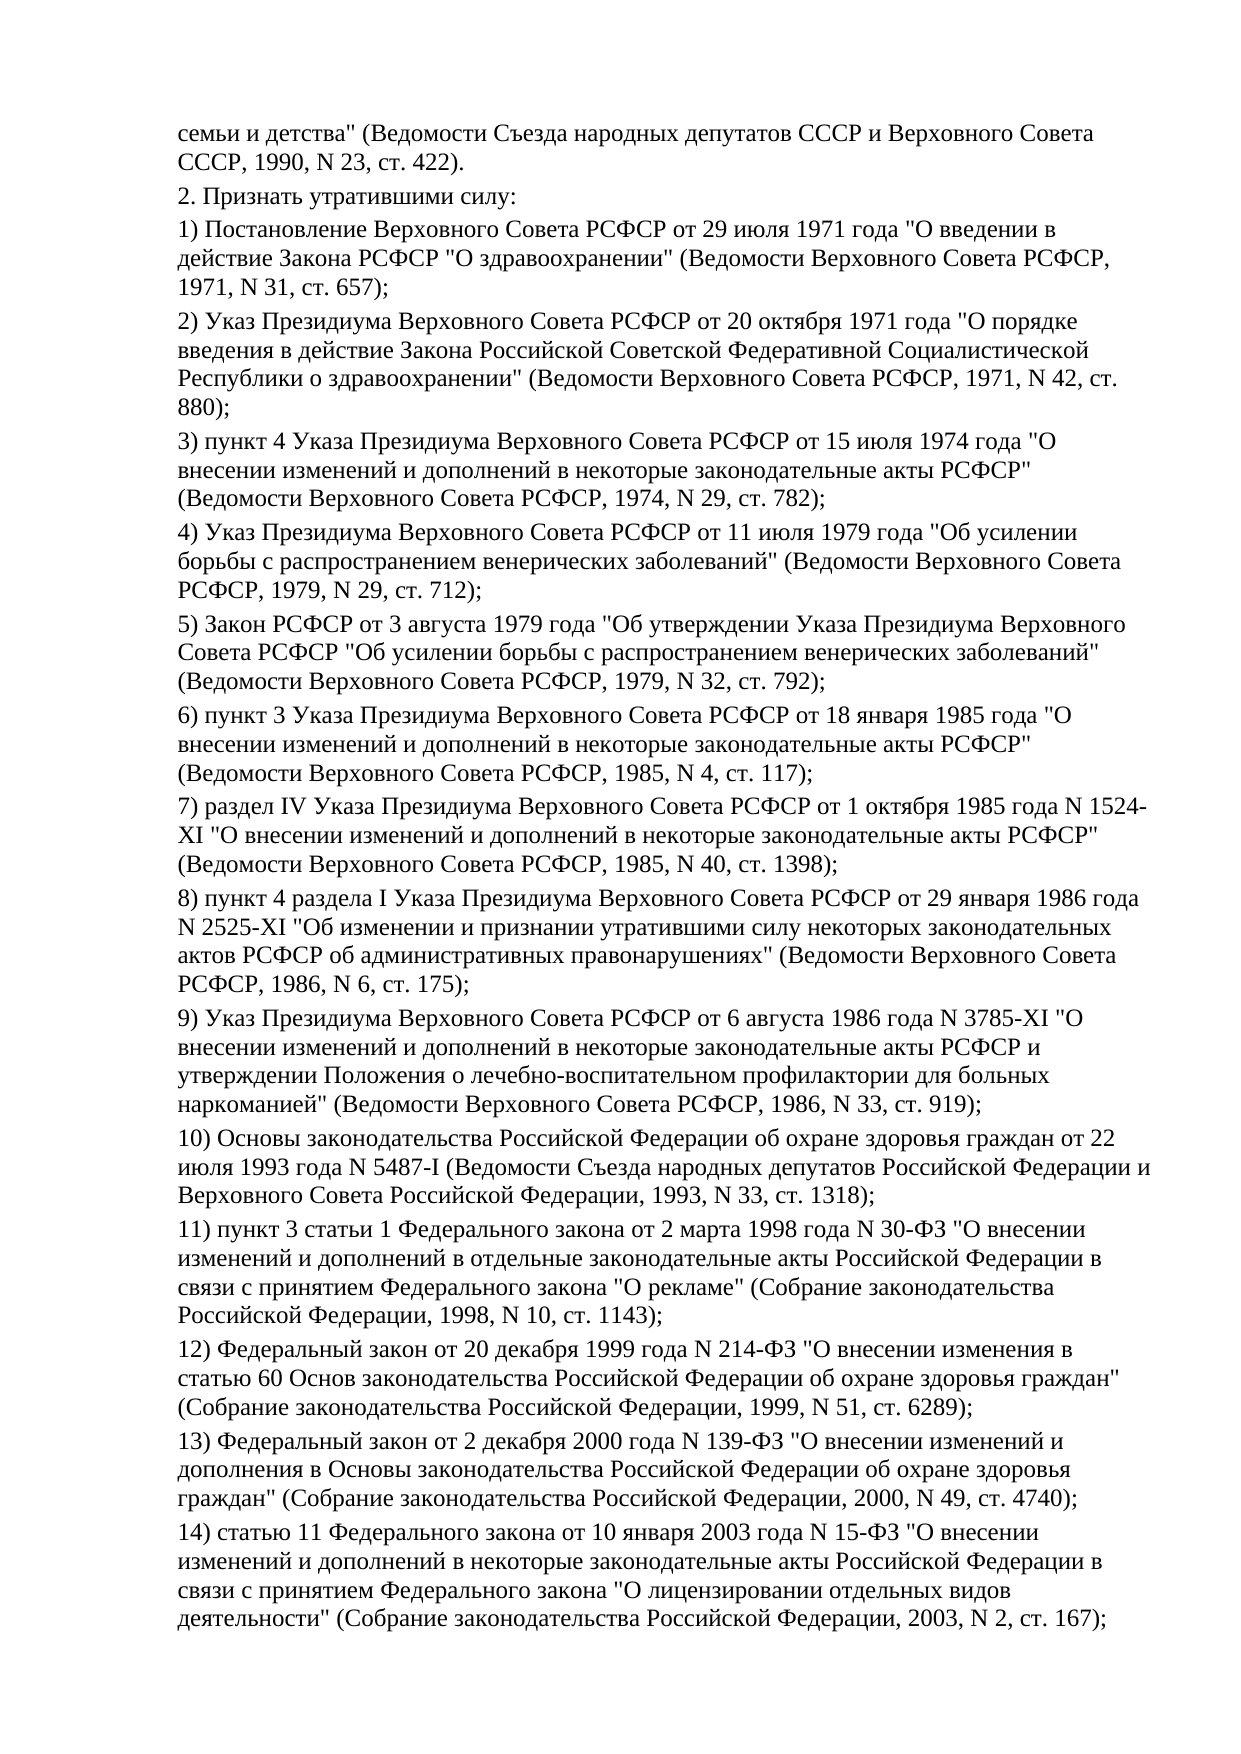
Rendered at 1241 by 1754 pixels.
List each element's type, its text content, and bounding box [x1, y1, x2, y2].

text 14) статью 11 Федерального закона от 10 января 2003 года N 15-ФЗ "О внесении изменений и дополнений в некоторые законодательные акты Российской Федерации в связи с принятием Федерального закона "О лицензировании отдельных видов деятельности" (Собрание законодательства Российской Федерации, 2003, N 2, ст. 167); [177, 1517, 1152, 1632]
text 13) Федеральный закон от 2 декабря 2000 года N 139-ФЗ "О внесении изменений и дополнения в Основы законодательства Российской Федерации об охране здоровья граждан" (Собрание законодательства Российской Федерации, 2000, N 49, ст. 4740); [177, 1426, 1152, 1512]
text 9) Указ Президиума Верховного Совета РСФСР от 6 августа 1986 года N 3785-XI "О внесении изменений и дополнений в некоторые законодательные акты РСФСР и утверждении Положения о лечебно-воспитательном профилактории для больных наркоманией" (Ведомости Верховного Совета РСФСР, 1986, N 33, ст. 919); [177, 1003, 1152, 1118]
text 11) пункт 3 статьи 1 Федерального закона от 2 марта 1998 года N 30-ФЗ "О внесении изменений и дополнений в отдельные законодательные акты Российской Федерации в связи с принятием Федерального закона "О рекламе" (Собрание законодательства Российской Федерации, 1998, N 10, ст. 1143); [177, 1214, 1152, 1329]
text 8) пункт 4 раздела I Указа Президиума Верховного Совета РСФСР от 29 января 1986 года N 2525-XI "Об изменении и признании утратившими силу некоторых законодательных актов РСФСР об административных правонарушениях" (Ведомости Верховного Совета РСФСР, 1986, N 6, ст. 175); [177, 883, 1152, 998]
text 1) Постановление Верховного Совета РСФСР от 29 июля 1971 года "О введении в действие Закона РСФСР "О здравоохранении" (Ведомости Верховного Совета РСФСР, 1971, N 31, ст. 657); [177, 214, 1152, 301]
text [177, 118, 1152, 176]
text 7) раздел IV Указа Президиума Верховного Совета РСФСР от 1 октября 1985 года N 1524-XI "О внесении изменений и дополнений в некоторые законодательные акты РСФСР" (Ведомости Верховного Совета РСФСР, 1985, N 40, ст. 1398); [177, 791, 1152, 878]
text 10) Основы законодательства Российской Федерации об охране здоровья граждан от 22 июля 1993 года N 5487-I (Ведомости Съезда народных депутатов Российской Федерации и Верховного Совета Российской Федерации, 1993, N 33, ст. 1318); [177, 1123, 1152, 1209]
text 2) Указ Президиума Верховного Совета РСФСР от 20 октября 1971 года "О порядке введения в действие Закона Российской Советской Федеративной Социалистической Республики о здравоохранении" (Ведомости Верховного Совета РСФСР, 1971, N 42, ст. 880); [177, 306, 1152, 421]
text 6) пункт 3 Указа Президиума Верховного Совета РСФСР от 18 января 1985 года "О внесении изменений и дополнений в некоторые законодательные акты РСФСР" (Ведомости Верховного Совета РСФСР, 1985, N 4, ст. 117); [177, 700, 1152, 786]
text 2. Признать утратившими силу: [177, 181, 1152, 209]
text 4) Указ Президиума Верховного Совета РСФСР от 11 июля 1979 года "Об усилении борьбы с распространением венерических заболеваний" (Ведомости Верховного Совета РСФСР, 1979, N 29, ст. 712); [177, 517, 1152, 604]
text 3) пункт 4 Указа Президиума Верховного Совета РСФСР от 15 июля 1974 года "О внесении изменений и дополнений в некоторые законодательные акты РСФСР" (Ведомости Верховного Совета РСФСР, 1974, N 29, ст. 782); [177, 426, 1152, 512]
text 12) Федеральный закон от 20 декабря 1999 года N 214-ФЗ "О внесении изменения в статью 60 Основ законодательства Российской Федерации об охране здоровья граждан" (Собрание законодательства Российской Федерации, 1999, N 51, ст. 6289); [177, 1334, 1152, 1421]
text 5) Закон РСФСР от 3 августа 1979 года "Об утверждении Указа Президиума Верховного Совета РСФСР "Об усилении борьбы с распространением венерических заболеваний" (Ведомости Верховного Совета РСФСР, 1979, N 32, ст. 792); [177, 609, 1152, 695]
